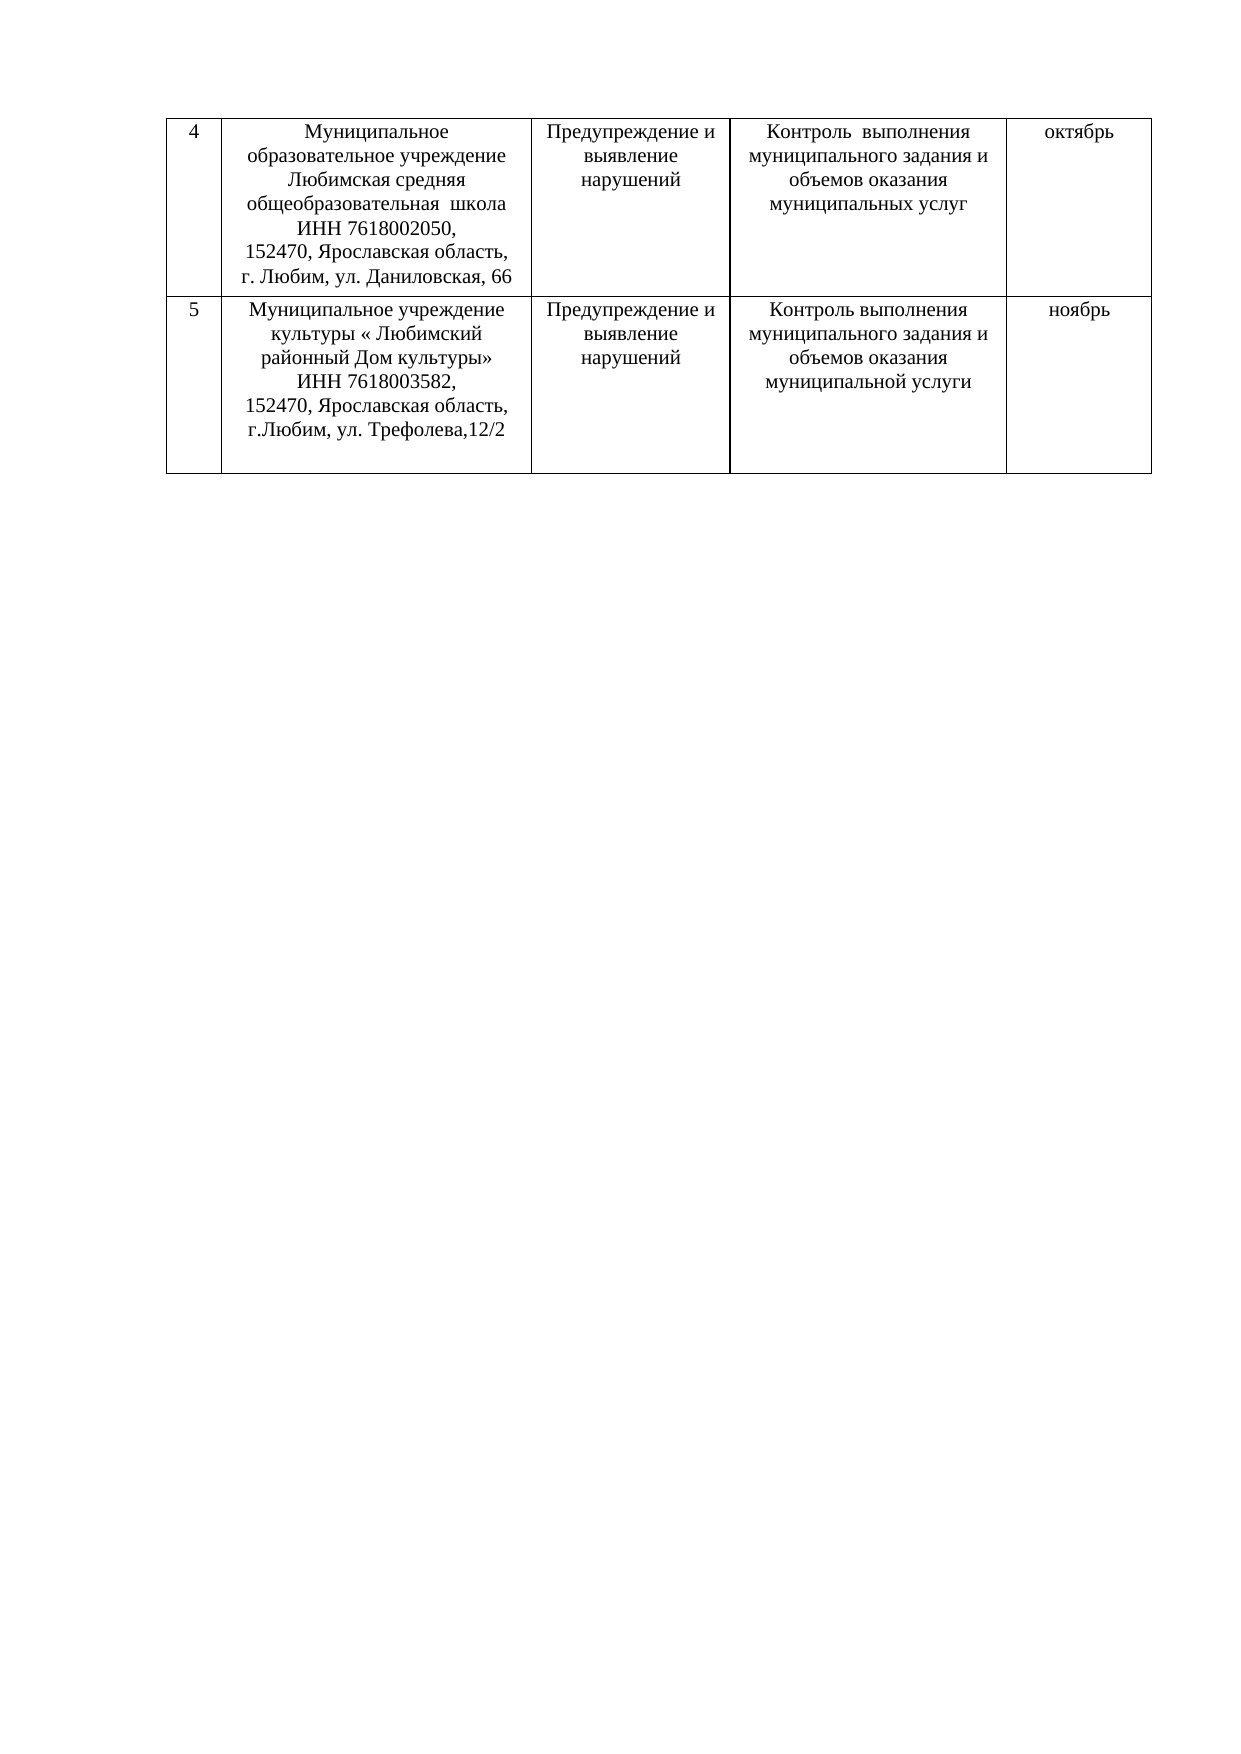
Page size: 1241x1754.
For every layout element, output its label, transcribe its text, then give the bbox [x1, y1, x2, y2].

table_cell Контроль выполнения муниципального задания и объемов оказания муниципальных услуг [731, 119, 1006, 296]
table_cell Контроль выполнения муниципального задания и объемов оказания муниципальной услуги [731, 297, 1006, 473]
table_cell ноябрь [1007, 297, 1151, 473]
table_cell Муниципальное учреждение культуры « Любимский районный Дом культуры» ИНН 7618003582, 152470, Ярославская область, г.Любим, ул. Трефолева,12/2 [222, 297, 531, 473]
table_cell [532, 119, 729, 296]
table_cell 5 [167, 297, 221, 473]
table_cell Муниципальное образовательное учреждение Любимская средняя общеобразовательная школа ИНН 7618002050, 152470, Ярославская область, г. Любим, ул. Даниловская, 66 [222, 119, 531, 296]
table_cell октябрь [1007, 119, 1151, 296]
table_cell 4 [167, 119, 221, 296]
table_cell Предупреждение и выявление нарушений [532, 297, 729, 473]
